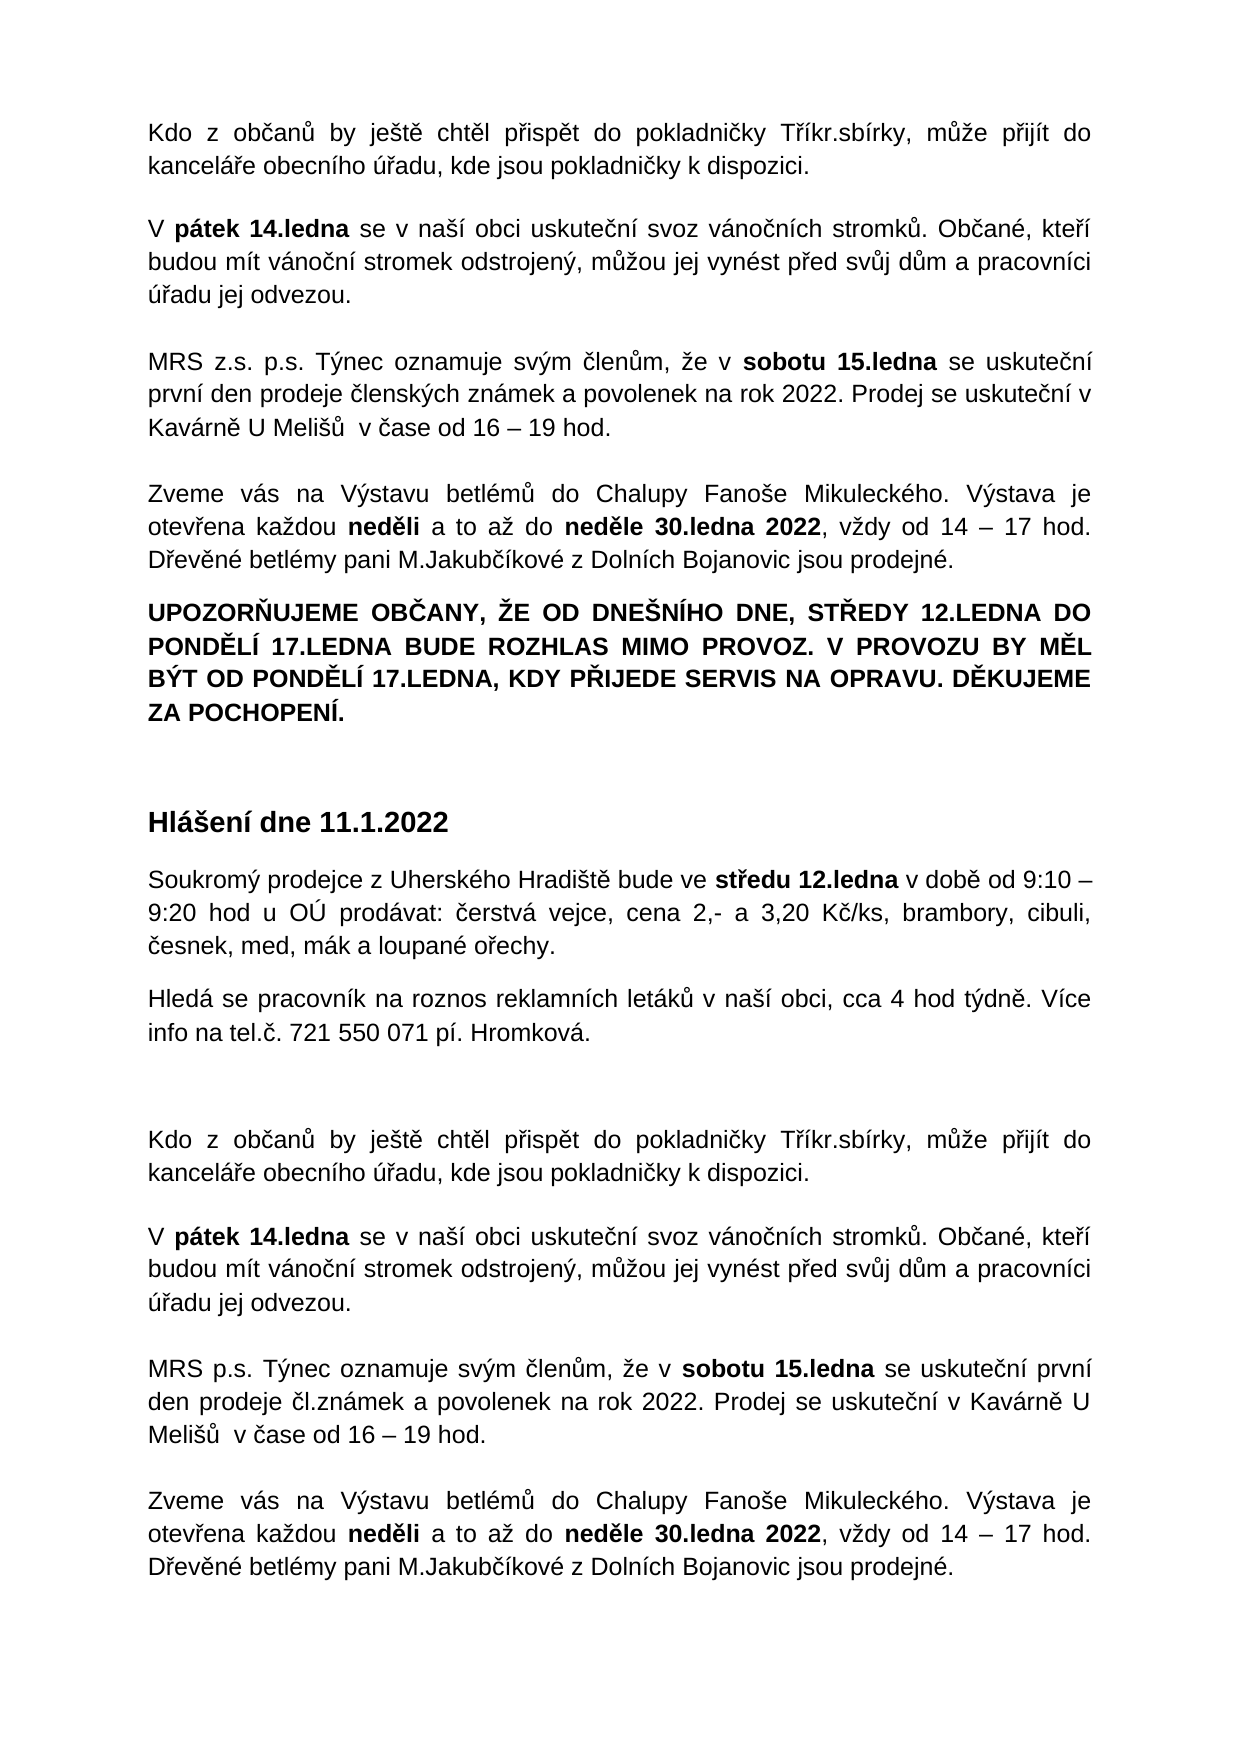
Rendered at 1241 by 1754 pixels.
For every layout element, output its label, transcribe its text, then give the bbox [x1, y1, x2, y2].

text Soukromý prodejce z Uherského Hradiště bude ve středu 12.ledna v době od 9:10 – 9:20 hod u OÚ prodávat: čerstvá vejce, cena 2,- a 3,20 Kč/ks, brambory, cibuli, česnek, med, mák a loupané ořechy. [148, 864, 1093, 959]
text V pátek 14.ledna se v naší obci uskuteční svoz vánočních stromků. Občané, kteří budou mít vánoční stromek odstrojený, můžou jej vynést před svůj dům a pracovníci úřadu jej odvezou. [148, 214, 1093, 309]
text V pátek 14.ledna se v naší obci uskuteční svoz vánočních stromků. Občané, kteří budou mít vánoční stromek odstrojený, můžou jej vynést před svůj dům a pracovníci úřadu jej odvezou. [148, 1221, 1093, 1316]
text Kdo z občanů by ještě chtěl přispět do pokladničky Tříkr.sbírky, může přijít do kanceláře obecního úřadu, kde jsou pokladničky k dispozici. [148, 1125, 1093, 1187]
text Hlášení dne 11.1.2022 [148, 805, 1093, 839]
text MRS p.s. Týnec oznamuje svým členům, že v sobotu 15.ledna se uskuteční první den prodeje čl.známek a povolenek na rok 2022. Prodej se uskuteční v Kavárně U Melišů v čase od 16 – 19 hod. [148, 1353, 1093, 1448]
text Kdo z občanů by ještě chtěl přispět do pokladničky Tříkr.sbírky, může přijít do kanceláře obecního úřadu, kde jsou pokladničky k dispozici. [148, 118, 1093, 180]
text MRS z.s. p.s. Týnec oznamuje svým členům, že v sobotu 15.ledna se uskuteční první den prodeje členských známek a povolenek na rok 2022. Prodej se uskuteční v Kavárně U Melišů v čase od 16 – 19 hod. [148, 346, 1093, 441]
text UPOZORŇUJEME OBČANY, ŽE OD DNEŠNÍHO DNE, STŘEDY 12.LEDNA DO PONDĚLÍ 17.LEDNA BUDE ROZHLAS MIMO PROVOZ. V PROVOZU BY MĚL BÝT OD PONDĚLÍ 17.LEDNA, KDY PŘIJEDE SERVIS NA OPRAVU. DĚKUJEME ZA POCHOPENÍ. [148, 598, 1093, 726]
text Hledá se pracovník na roznos reklamních letáků v naší obci, cca 4 hod týdně. Více info na tel.č. 721 550 071 pí. Hromková. [148, 984, 1093, 1046]
